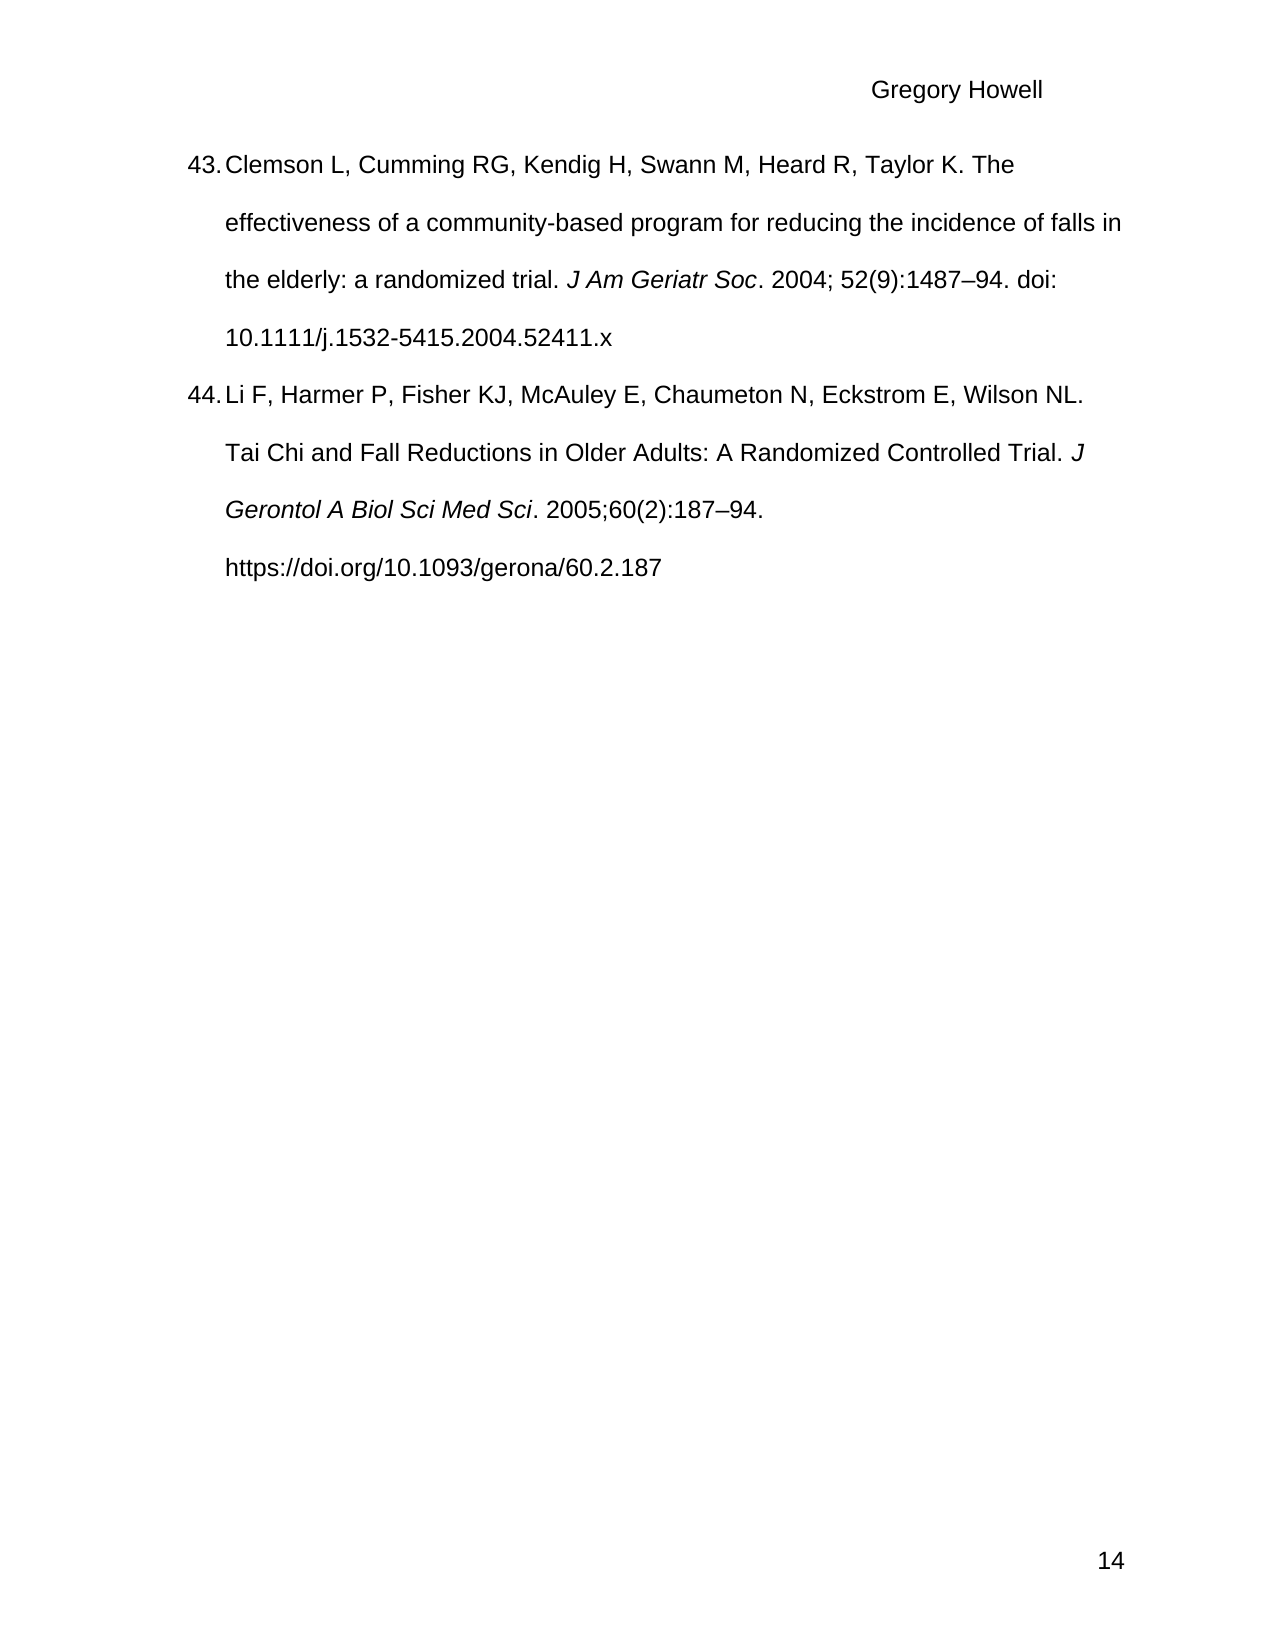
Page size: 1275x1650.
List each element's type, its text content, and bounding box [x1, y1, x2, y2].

list Li F, Harmer P, Fisher KJ, McAuley E, Chaumeton N, Eckstrom E, Wilson NL. Tai Chi and Fall Reductions in Older Adults: A Randomized Controlled Trial. J Gerontol A Biol Sci Med Sci. 2005;60(2):187–94. https://doi.org/10.1093/gerona/60.2.187 [187, 380, 1125, 581]
list Clemson L, Cumming RG, Kendig H, Swann M, Heard R, Taylor K. The effectiveness of a community-based program for reducing the incidence of falls in the elderly: a randomized trial. J Am Geriatr Soc. 2004; 52(9):1487–94. doi: 10.1111/j.1532-5415.2004.52411.x [187, 150, 1125, 351]
